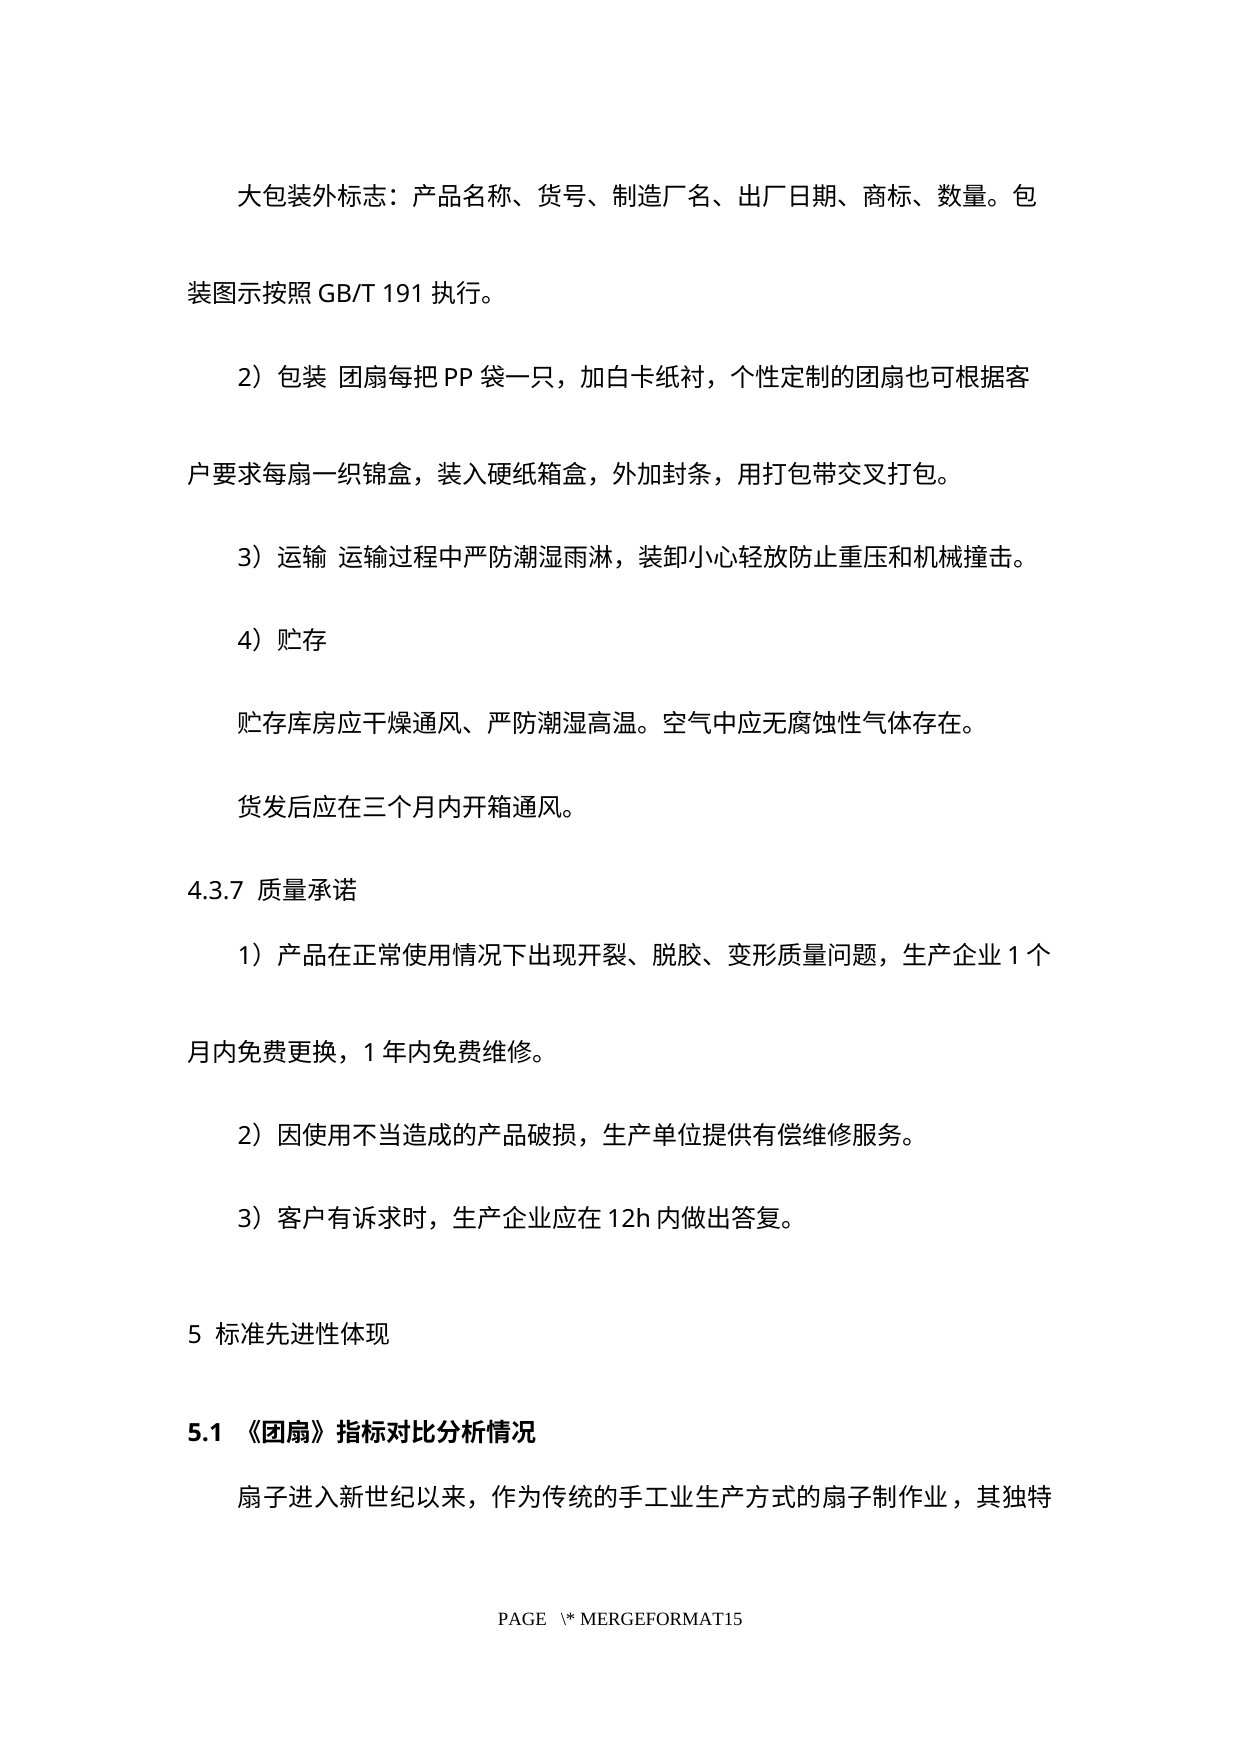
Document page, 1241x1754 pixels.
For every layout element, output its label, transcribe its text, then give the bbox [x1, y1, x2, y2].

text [187, 1463, 1053, 1528]
list 5 标准先进性体现 [187, 1300, 1053, 1365]
text 5.1 《团扇》指标对比分析情况 [187, 1398, 1053, 1463]
list 1）产品在正常使用情况下出现开裂、脱胶、变形质量问题，生产企业1个月内免费更换，1年内免费维修。 [187, 921, 1053, 1083]
list 4）贮存 [187, 606, 1053, 671]
list 2）因使用不当造成的产品破损，生产单位提供有偿维修服务。 [187, 1101, 1053, 1166]
list 2）包装 团扇每把PP 袋一只，加白卡纸衬，个性定制的团扇也可根据客户要求每扇一织锦盒，装入硬纸箱盒，外加封条，用打包带交叉打包。 [187, 343, 1053, 505]
list 3）运输 运输过程中严防潮湿雨淋，装卸小心轻放防止重压和机械撞击。 [187, 523, 1053, 588]
list 3）客户有诉求时，生产企业应在12h内做出答复。 [187, 1184, 1053, 1249]
text 4.3.7 质量承诺 [187, 856, 1053, 921]
list 大包装外标志：产品名称、货号、制造厂名、出厂日期、商标、数量。包装图示按照GB/T 191 执行。 [187, 162, 1053, 324]
list 货发后应在三个月内开箱通风。 [187, 773, 1053, 838]
list 贮存库房应干燥通风、严防潮湿高温。空气中应无腐蚀性气体存在。 [187, 689, 1053, 754]
